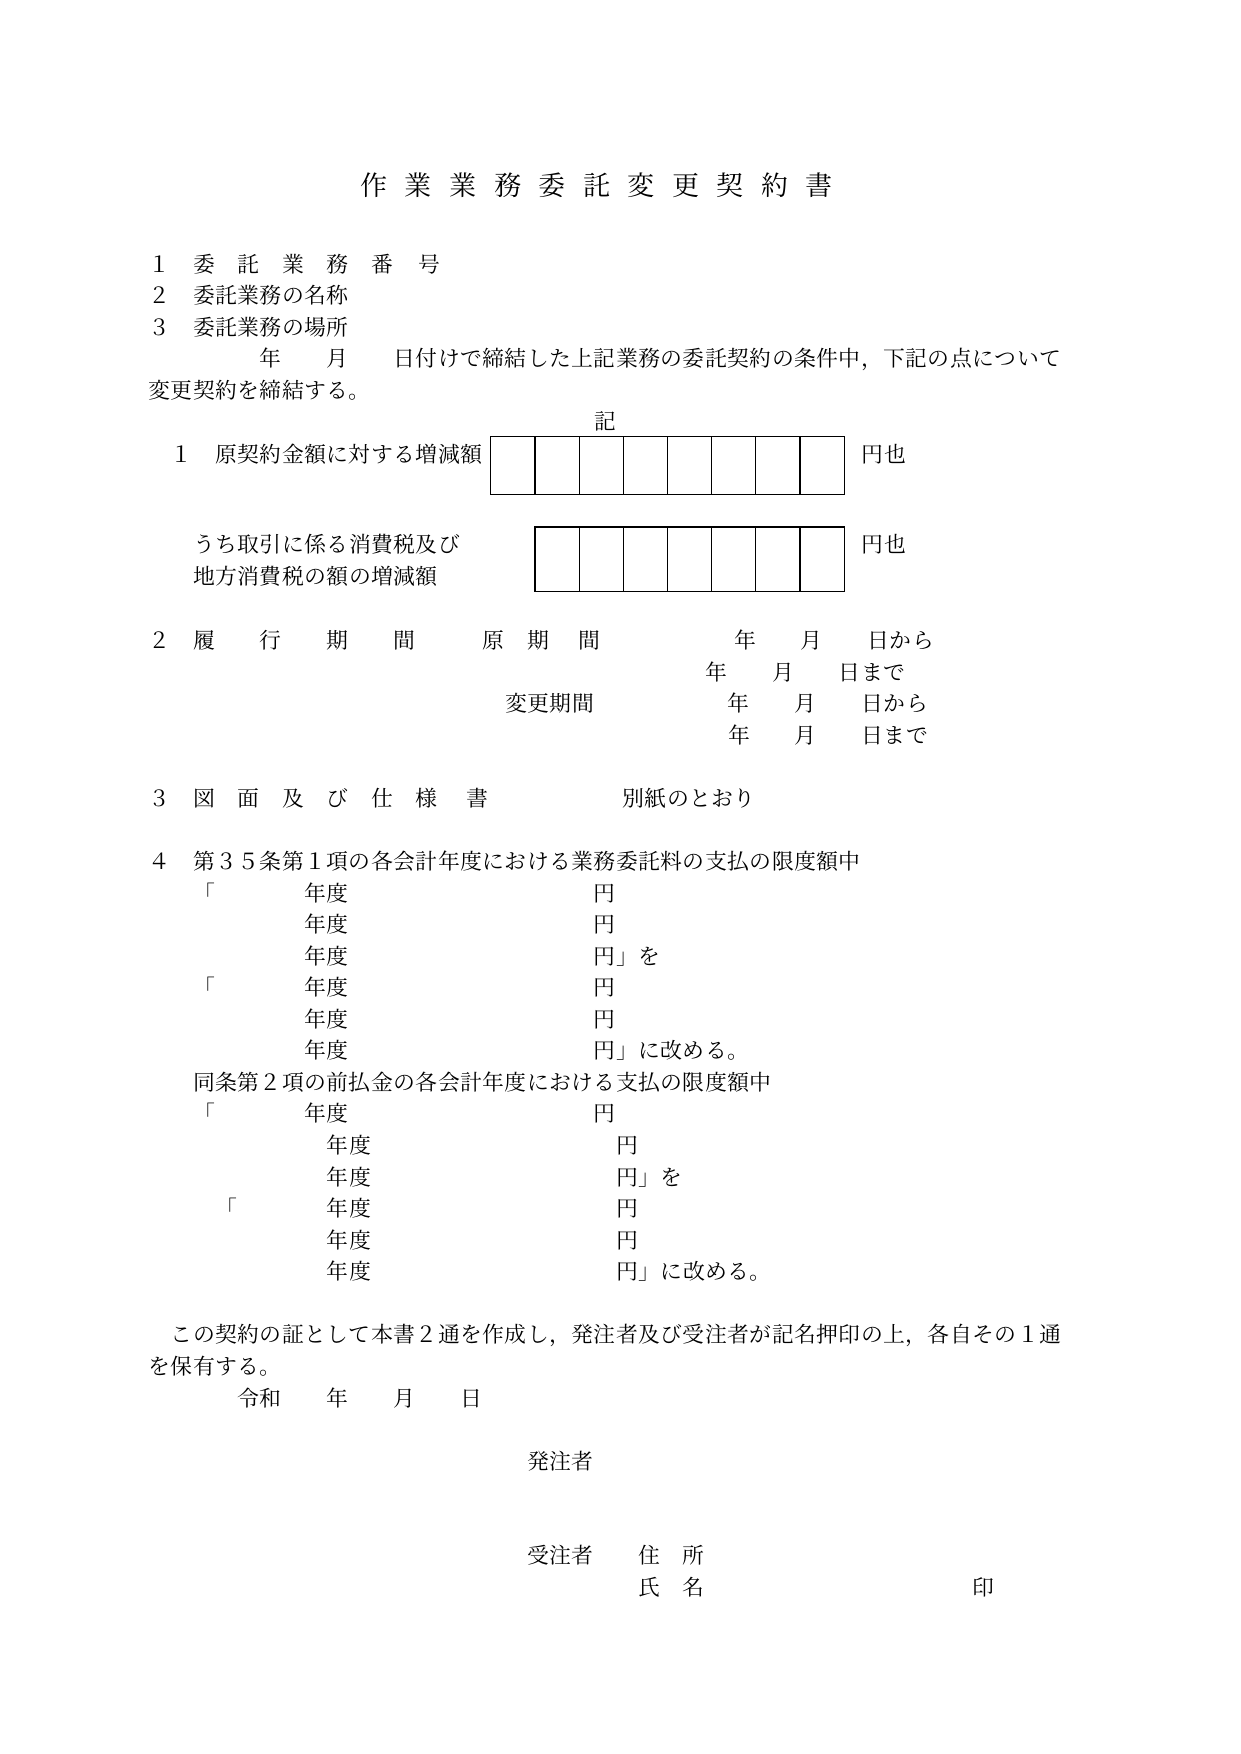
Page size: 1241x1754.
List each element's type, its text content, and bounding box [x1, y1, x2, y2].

table_header [580, 437, 623, 494]
text 同条第２項の前払金の各会計年度における支払の限度額中 [148, 1065, 1062, 1097]
text 年 月 日付けで締結した上記業務の委託契約の条件中，下記の点について変更契約を締結する。 [148, 341, 1062, 404]
text 年度 円」に改める。 [148, 1033, 1062, 1065]
text 受注者 住 所 [148, 1538, 1062, 1570]
text 年 月 日まで [148, 655, 1062, 686]
table_header 円也 [845, 526, 1048, 591]
text 変更期間 年 月 日から [148, 686, 1062, 718]
table_header [624, 437, 667, 494]
text 年度 円 [148, 907, 1062, 939]
text ２ 委託業務の名称 [148, 278, 1062, 310]
text 記 [148, 404, 1062, 436]
text 年度 円 [148, 1223, 1062, 1254]
table_header [712, 437, 755, 494]
table_header [536, 437, 579, 494]
text 年度 円」を [148, 1160, 1062, 1191]
text 年度 円 [148, 1002, 1062, 1033]
table_header [756, 437, 799, 494]
table_header [624, 528, 667, 591]
text 年 月 日まで [148, 718, 1062, 749]
table_header [536, 528, 579, 591]
text 発注者 [148, 1444, 1062, 1475]
table_header １ 原契約金額に対する増減額 [149, 436, 490, 494]
text 「 年度 円 [148, 1191, 1062, 1223]
text 「 年度 円 [148, 876, 1062, 907]
text 作業業務委託変更契約書 [148, 152, 1062, 215]
text 「 年度 円 [148, 970, 1062, 1002]
table_header [580, 528, 623, 591]
table_header [756, 528, 799, 591]
text 令和 年 月 日 [148, 1381, 1062, 1412]
text 「 年度 円 [148, 1097, 1062, 1128]
table_header [491, 437, 534, 494]
text ２ 履 行 期 間 原期間 年 月 日から [148, 623, 1062, 655]
table_header [668, 437, 711, 494]
table_header [712, 528, 755, 591]
table_header うち取引に係る消費税及び 地方消費税の額の増減額 [149, 526, 534, 591]
table_header [801, 528, 844, 591]
text 年度 円 [148, 1128, 1062, 1160]
text この契約の証として本書２通を作成し，発注者及び受注者が記名押印の上，各自その１通を保有する。 [148, 1318, 1062, 1381]
text 年度 円」に改める。 [148, 1254, 1062, 1286]
text ４ 第３５条第１項の各会計年度における業務委託料の支払の限度額中 [148, 844, 1062, 876]
table_header [801, 437, 844, 494]
text 年度 円」を [148, 939, 1062, 970]
text ３ 図面及び仕様書 別紙のとおり [148, 781, 1062, 813]
text 氏 名 印 [148, 1570, 1062, 1602]
table_header 円也 [845, 436, 1048, 494]
text １ 委託業務番号 [148, 247, 1062, 278]
text ３ 委託業務の場所 [148, 310, 1062, 341]
table_header [668, 528, 711, 591]
